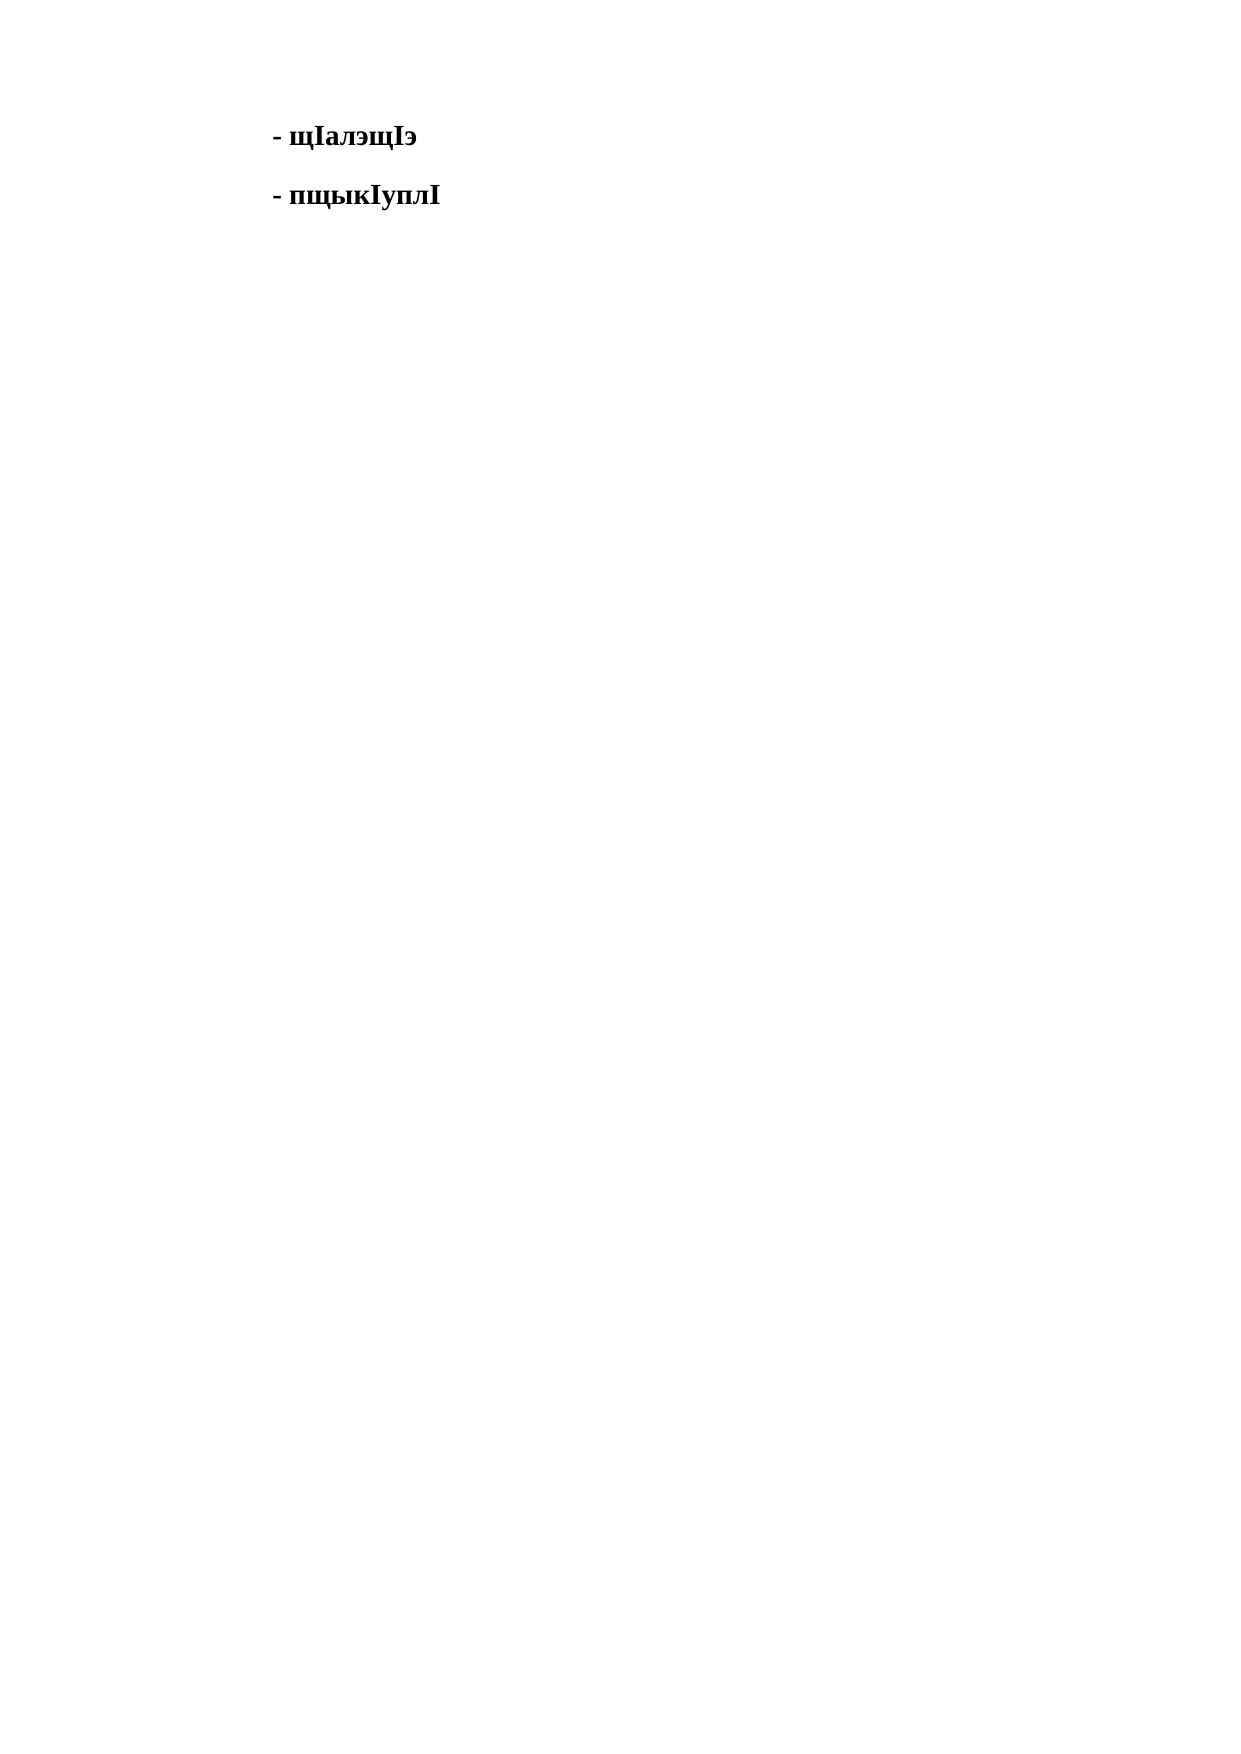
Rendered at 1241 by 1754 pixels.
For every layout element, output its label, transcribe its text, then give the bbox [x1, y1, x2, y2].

text - щIалэщIэ [177, 118, 1152, 152]
text - пщыкIуплI [177, 177, 1152, 211]
